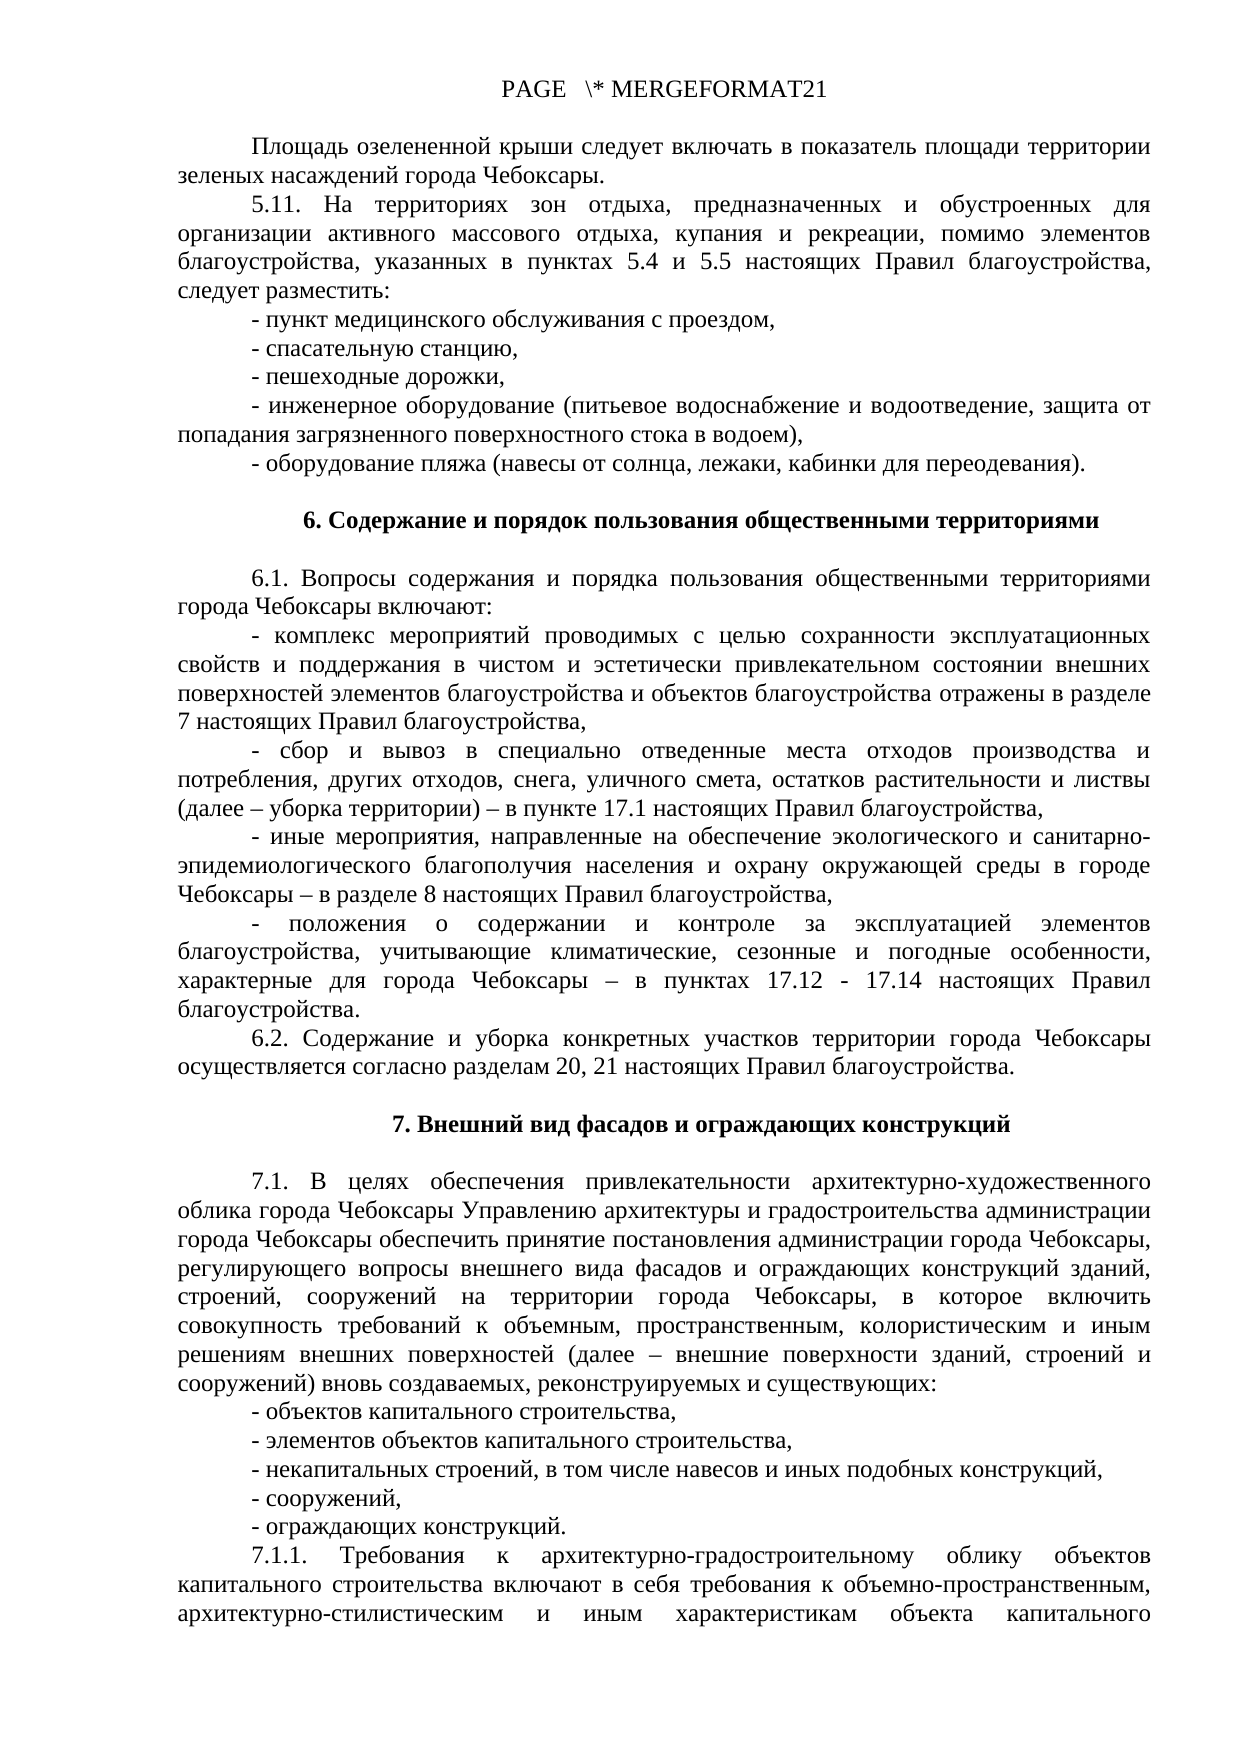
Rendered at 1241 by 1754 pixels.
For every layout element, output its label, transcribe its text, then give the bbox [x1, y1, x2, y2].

text - пешеходные дорожки, [177, 361, 1152, 390]
text 6. Содержание и порядок пользования общественными территориями [177, 505, 1152, 534]
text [177, 1540, 1152, 1626]
text Площадь озелененной крыши следует включать в показатель площади территории зеленых насаждений города Чебоксары. [177, 131, 1152, 189]
text - инженерное оборудование (питьевое водоснабжение и водоотведение, защита от попадания загрязненного поверхностного стока в водоем), [177, 390, 1152, 448]
text - комплекс мероприятий проводимых с целью сохранности эксплуатационных свойств и поддержания в чистом и эстетически привлекательном состоянии внешних поверхностей элементов благоустройства и объектов благоустройства отражены в разделе 7 настоящих Правил благоустройства, [177, 620, 1152, 735]
text - сооружений, [177, 1483, 1152, 1511]
text - объектов капитального строительства, [177, 1396, 1152, 1425]
text - спасательную станцию, [177, 333, 1152, 361]
text 5.11. На территориях зон отдыха, предназначенных и обустроенных для организации активного массового отдыха, купания и рекреации, помимо элементов благоустройства, указанных в пунктах 5.4 и 5.5 настоящих Правил благоустройства, следует разместить: [177, 189, 1152, 304]
text - иные мероприятия, направленные на обеспечение экологического и санитарно-эпидемиологического благополучия населения и охрану окружающей среды в городе Чебоксары – в разделе 8 настоящих Правил благоустройства, [177, 821, 1152, 908]
text - оборудование пляжа (навесы от солнца, лежаки, кабинки для переодевания). [177, 448, 1152, 476]
text - некапитальных строений, в том числе навесов и иных подобных конструкций, [177, 1454, 1152, 1483]
text 6.1. Вопросы содержания и порядка пользования общественными территориями города Чебоксары включают: [177, 563, 1152, 620]
text - положения о содержании и контроле за эксплуатацией элементов благоустройства, учитывающие климатические, сезонные и погодные особенности, характерные для города Чебоксары – в пунктах 17.12 - 17.14 настоящих Правил благоустройства. [177, 908, 1152, 1023]
text 7.1. В целях обеспечения привлекательности архитектурно-художественного облика города Чебоксары Управлению архитектуры и градостроительства администрации города Чебоксары обеспечить принятие постановления администрации города Чебоксары, регулирующего вопросы внешнего вида фасадов и ограждающих конструкций зданий, строений, сооружений на территории города Чебоксары, в которое включить совокупность требований к объемным, пространственным, колористическим и иным решениям внешних поверхностей (далее – внешние поверхности зданий, строений и сооружений) вновь создаваемых, реконструируемых и существующих: [177, 1166, 1152, 1396]
text - сбор и вывоз в специально отведенные места отходов производства и потребления, других отходов, снега, уличного смета, остатков растительности и листвы (далее – уборка территории) – в пункте 17.1 настоящих Правил благоустройства, [177, 735, 1152, 821]
text - пункт медицинского обслуживания с проездом, [177, 304, 1152, 333]
text - элементов объектов капитального строительства, [177, 1425, 1152, 1454]
text 6.2. Содержание и уборка конкретных участков территории города Чебоксары осуществляется согласно разделам 20, 21 настоящих Правил благоустройства. [177, 1023, 1152, 1080]
text 7. Внешний вид фасадов и ограждающих конструкций [177, 1109, 1152, 1138]
text - ограждающих конструкций. [177, 1511, 1152, 1540]
